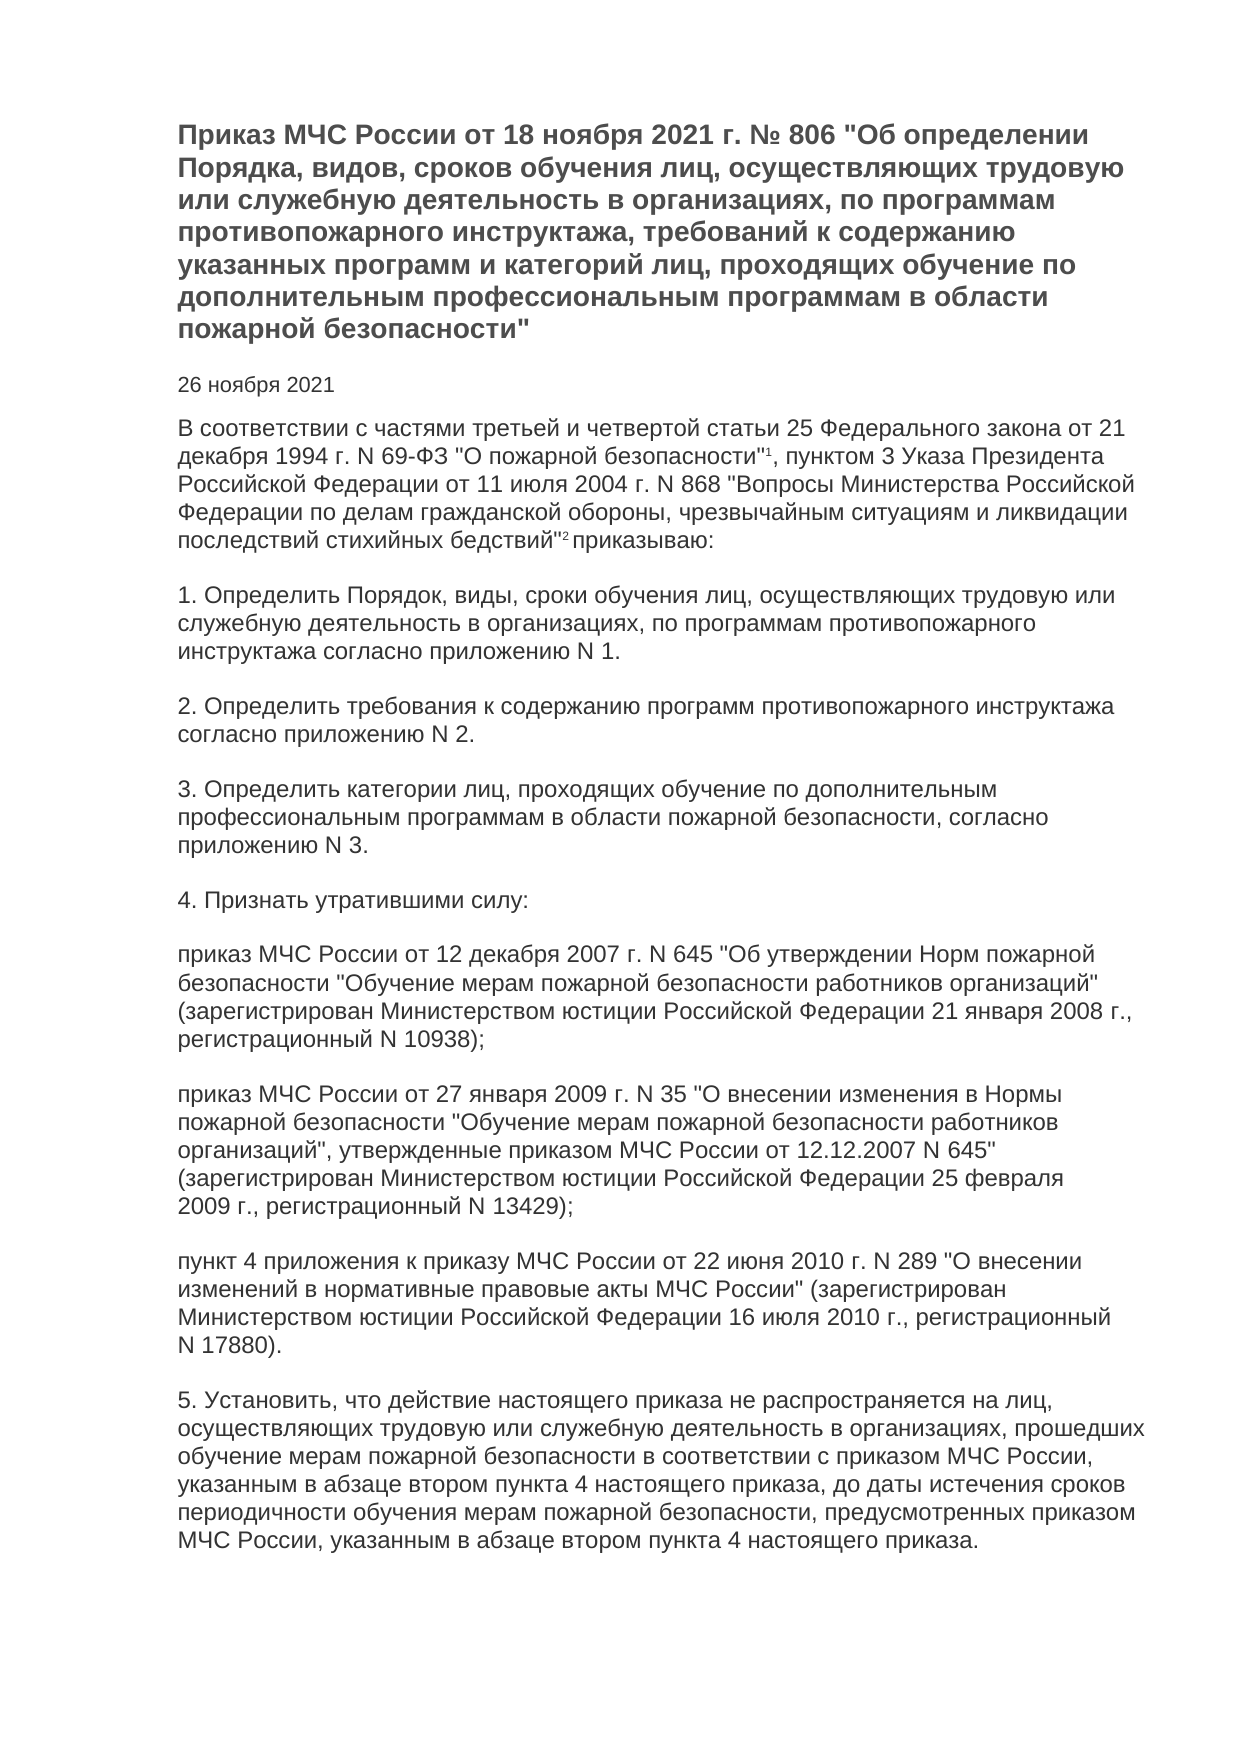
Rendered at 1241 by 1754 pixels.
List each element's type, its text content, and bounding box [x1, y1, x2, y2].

text приказ МЧС России от 12 декабря 2007 г. N 645 "Об утверждении Норм пожарной безопасности "Обучение мерам пожарной безопасности работников организаций" (зарегистрирован Министерством юстиции Российской Федерации 21 января 2008 г., регистрационный N 10938); [177, 940, 1152, 1052]
text В соответствии с частями третьей и четвертой статьи 25 Федерального закона от 21 декабря 1994 г. N 69-ФЗ "О пожарной безопасности"1, пунктом 3 Указа Президента Российской Федерации от 11 июля 2004 г. N 868 "Вопросы Министерства Российской Федерации по делам гражданской обороны, чрезвычайным ситуациям и ликвидации последствий стихийных бедствий"2 приказываю: [177, 413, 1152, 554]
text 26 ноября 2021 [177, 371, 1152, 397]
text Приказ МЧС России от 18 ноября 2021 г. № 806 "Об определении Порядка, видов, сроков обучения лиц, осуществляющих трудовую или служебную деятельность в организациях, по программам противопожарного инструктажа, требований к содержанию указанных программ и категорий лиц, проходящих обучение по дополнительным профессиональным программам в области пожарной безопасности" [177, 118, 1152, 345]
text 4. Признать утратившими силу: [177, 885, 1152, 913]
text приказ МЧС России от 27 января 2009 г. N 35 "О внесении изменения в Нормы пожарной безопасности "Обучение мерам пожарной безопасности работников организаций", утвержденные приказом МЧС России от 12.12.2007 N 645" (зарегистрирован Министерством юстиции Российской Федерации 25 февраля 2009 г., регистрационный N 13429); [177, 1079, 1152, 1219]
text пункт 4 приложения к приказу МЧС России от 22 июня 2010 г. N 289 "О внесении изменений в нормативные правовые акты МЧС России" (зарегистрирован Министерством юстиции Российской Федерации 16 июля 2010 г., регистрационный N 17880). [177, 1246, 1152, 1359]
text 5. Установить, что действие настоящего приказа не распространяется на лиц, осуществляющих трудовую или служебную деятельность в организациях, прошедших обучение мерам пожарной безопасности в соответствии с приказом МЧС России, указанным в абзаце втором пункта 4 настоящего приказа, до даты истечения сроков периодичности обучения мерам пожарной безопасности, предусмотренных приказом МЧС России, указанным в абзаце втором пункта 4 настоящего приказа. [177, 1385, 1152, 1554]
text 1. Определить Порядок, виды, сроки обучения лиц, осуществляющих трудовую или служебную деятельность в организациях, по программам противопожарного инструктажа согласно приложению N 1. [177, 581, 1152, 665]
text 3. Определить категории лиц, проходящих обучение по дополнительным профессиональным программам в области пожарной безопасности, согласно приложению N 3. [177, 774, 1152, 859]
text 2. Определить требования к содержанию программ противопожарного инструктажа согласно приложению N 2. [177, 691, 1152, 748]
